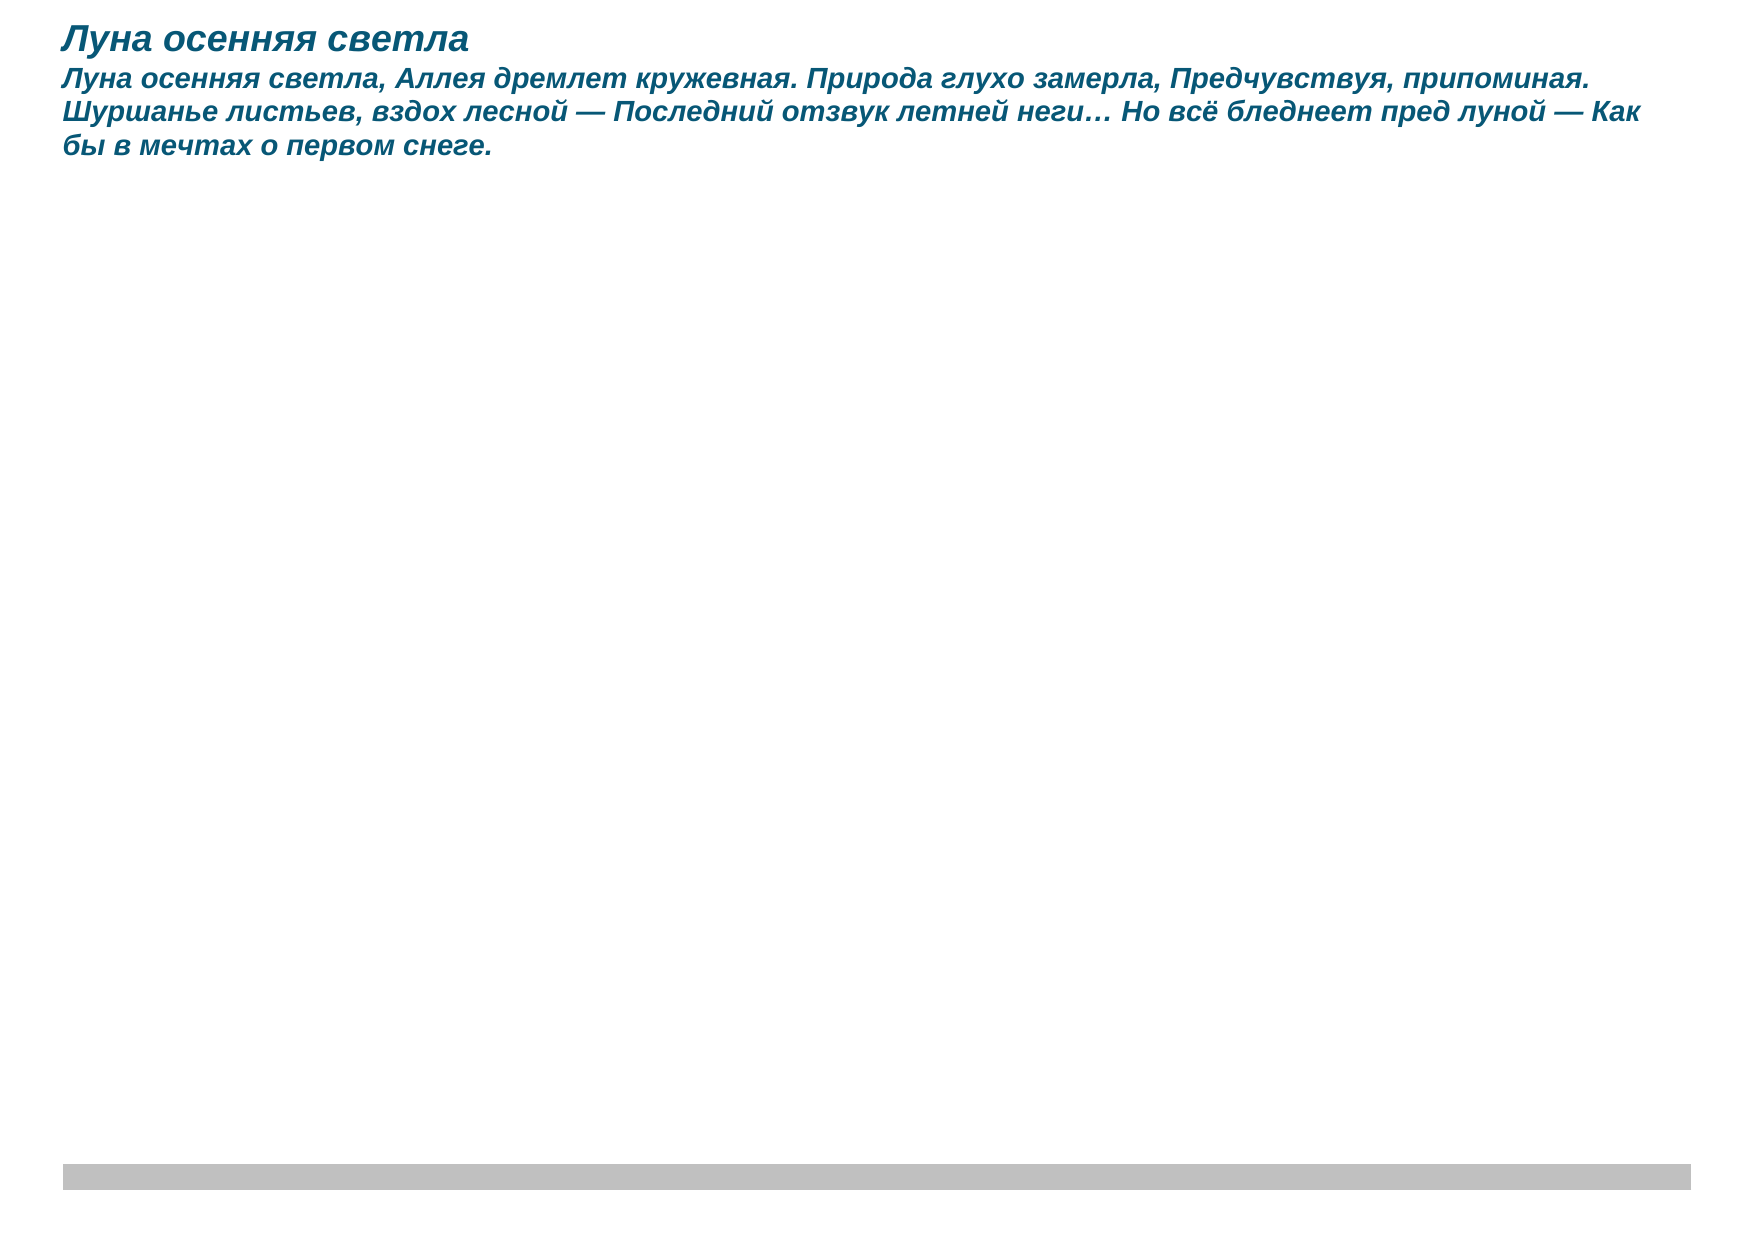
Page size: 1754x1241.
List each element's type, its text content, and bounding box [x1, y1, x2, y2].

text Луна осенняя светла, [62, 61, 1691, 161]
subtitle Луна осенняя светла [62, 17, 1691, 60]
